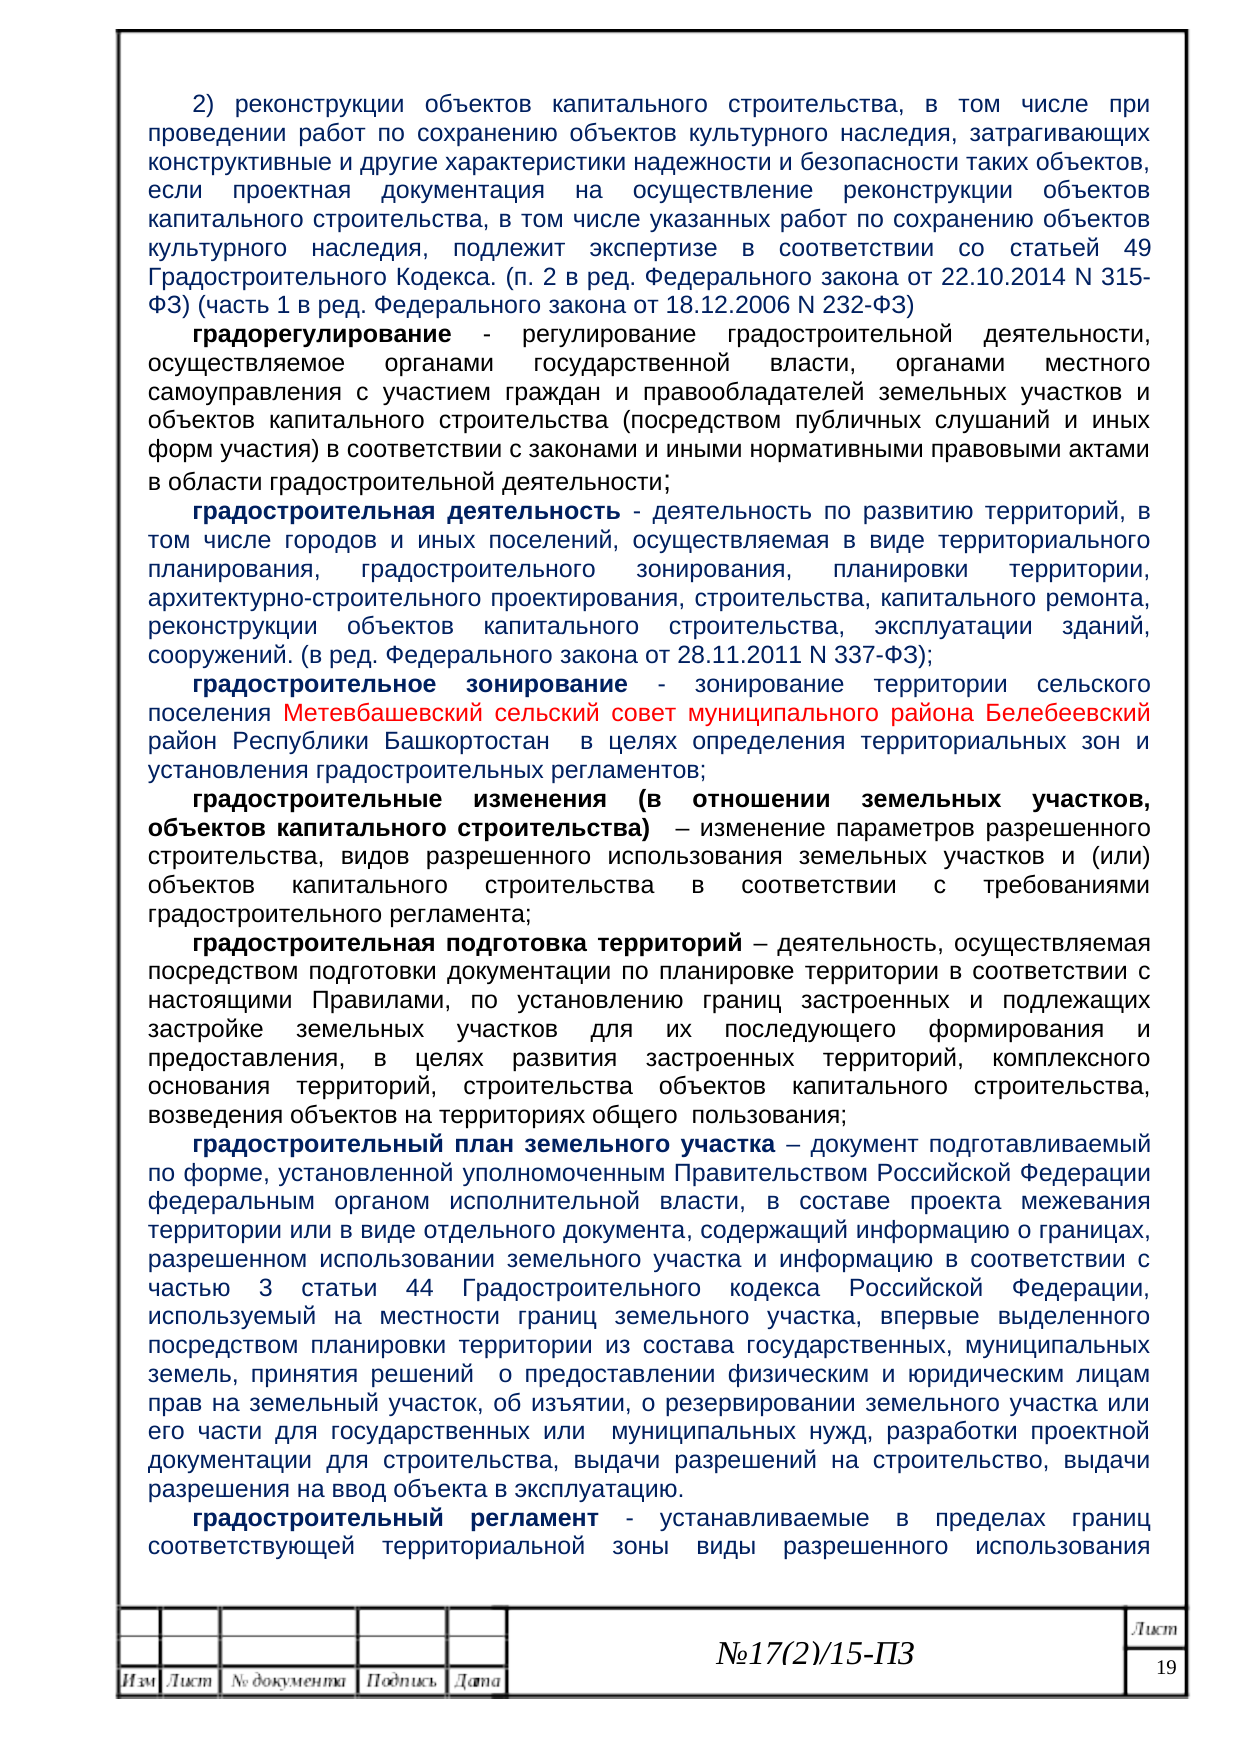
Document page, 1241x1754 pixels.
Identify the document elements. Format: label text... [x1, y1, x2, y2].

text градостроительный план земельного участка – документ подготавливаемый по форме, установленной уполномоченным Правительством Российской Федерации федеральным органом исполнительной власти, в составе проекта межевания территории или в виде отдельного документа, содержащий информацию о границах, разрешенном использовании земельного участка и информацию в соответствии с частью 3 статьи 44 Градостроительного кодекса Российской Федерации, используемый на местности границ земельного участка, впервые выделенного посредством планировки территории из состава государственных, муниципальных земель, принятия решений о предоставлении физическим и юридическим лицам прав на земельный участок, об изъятии, о резервировании земельного участка или его части для государственных или муниципальных нужд, разработки проектной документации для строительства, выдачи разрешений на строительство, выдачи разрешения на ввод объекта в эксплуатацию. [148, 1129, 1152, 1503]
text градорегулирование - регулирование градостроительной деятельности, осуществляемое органами государственной власти, органами местного самоуправления с участием граждан и правообладателей земельных участков и объектов капитального строительства (посредством публичных слушаний и иных форм участия) в соответствии с законами и иными нормативными правовыми актами в области градостроительной деятельности; [148, 319, 1152, 496]
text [148, 1503, 1152, 1560]
text градостроительная подготовка территорий – деятельность, осуществляемая посредством подготовки документации по планировке территории в соответствии с настоящими Правилами, по установлению границ застроенных и подлежащих застройке земельных участков для их последующего формирования и предоставления, в целях развития застроенных территорий, комплексного основания территорий, строительства объектов капитального строительства, возведения объектов на территориях общего пользования; [148, 928, 1152, 1129]
text градостроительная деятельность - деятельность по развитию территорий, в том числе городов и иных поселений, осуществляемая в виде территориального планирования, градостроительного зонирования, планировки территории, архитектурно-строительного проектирования, строительства, капитального ремонта, реконструкции объектов капитального строительства, эксплуатации зданий, сооружений. (в ред. Федерального закона от 28.11.2011 N 337-ФЗ); [148, 496, 1152, 669]
text градостроительное зонирование - зонирование территории сельского поселения Метевбашевский сельский совет муниципального района Белебеевский район Республики Башкортостан в целях определения территориальных зон и установления градостроительных регламентов; [148, 669, 1152, 784]
text градостроительные изменения (в отношении земельных участков, объектов капитального строительства) – изменение параметров разрешенного строительства, видов разрешенного использования земельных участков и (или) объектов капитального строительства в соответствии с требованиями градостроительного регламента; [148, 784, 1152, 928]
text 2) реконструкции объектов капитального строительства, в том числе при проведении работ по сохранению объектов культурного наследия, затрагивающих конструктивные и другие характеристики надежности и безопасности таких объектов, если проектная документация на осуществление реконструкции объектов капитального строительства, в том числе указанных работ по сохранению объектов культурного наследия, подлежит экспертизе в соответствии со статьей 49 Градостроительного Кодекса. (п. 2 в ред. Федерального закона от 22.10.2014 N 315-ФЗ) (часть 1 в ред. Федерального закона от 18.12.2006 N 232-ФЗ) [148, 89, 1152, 319]
